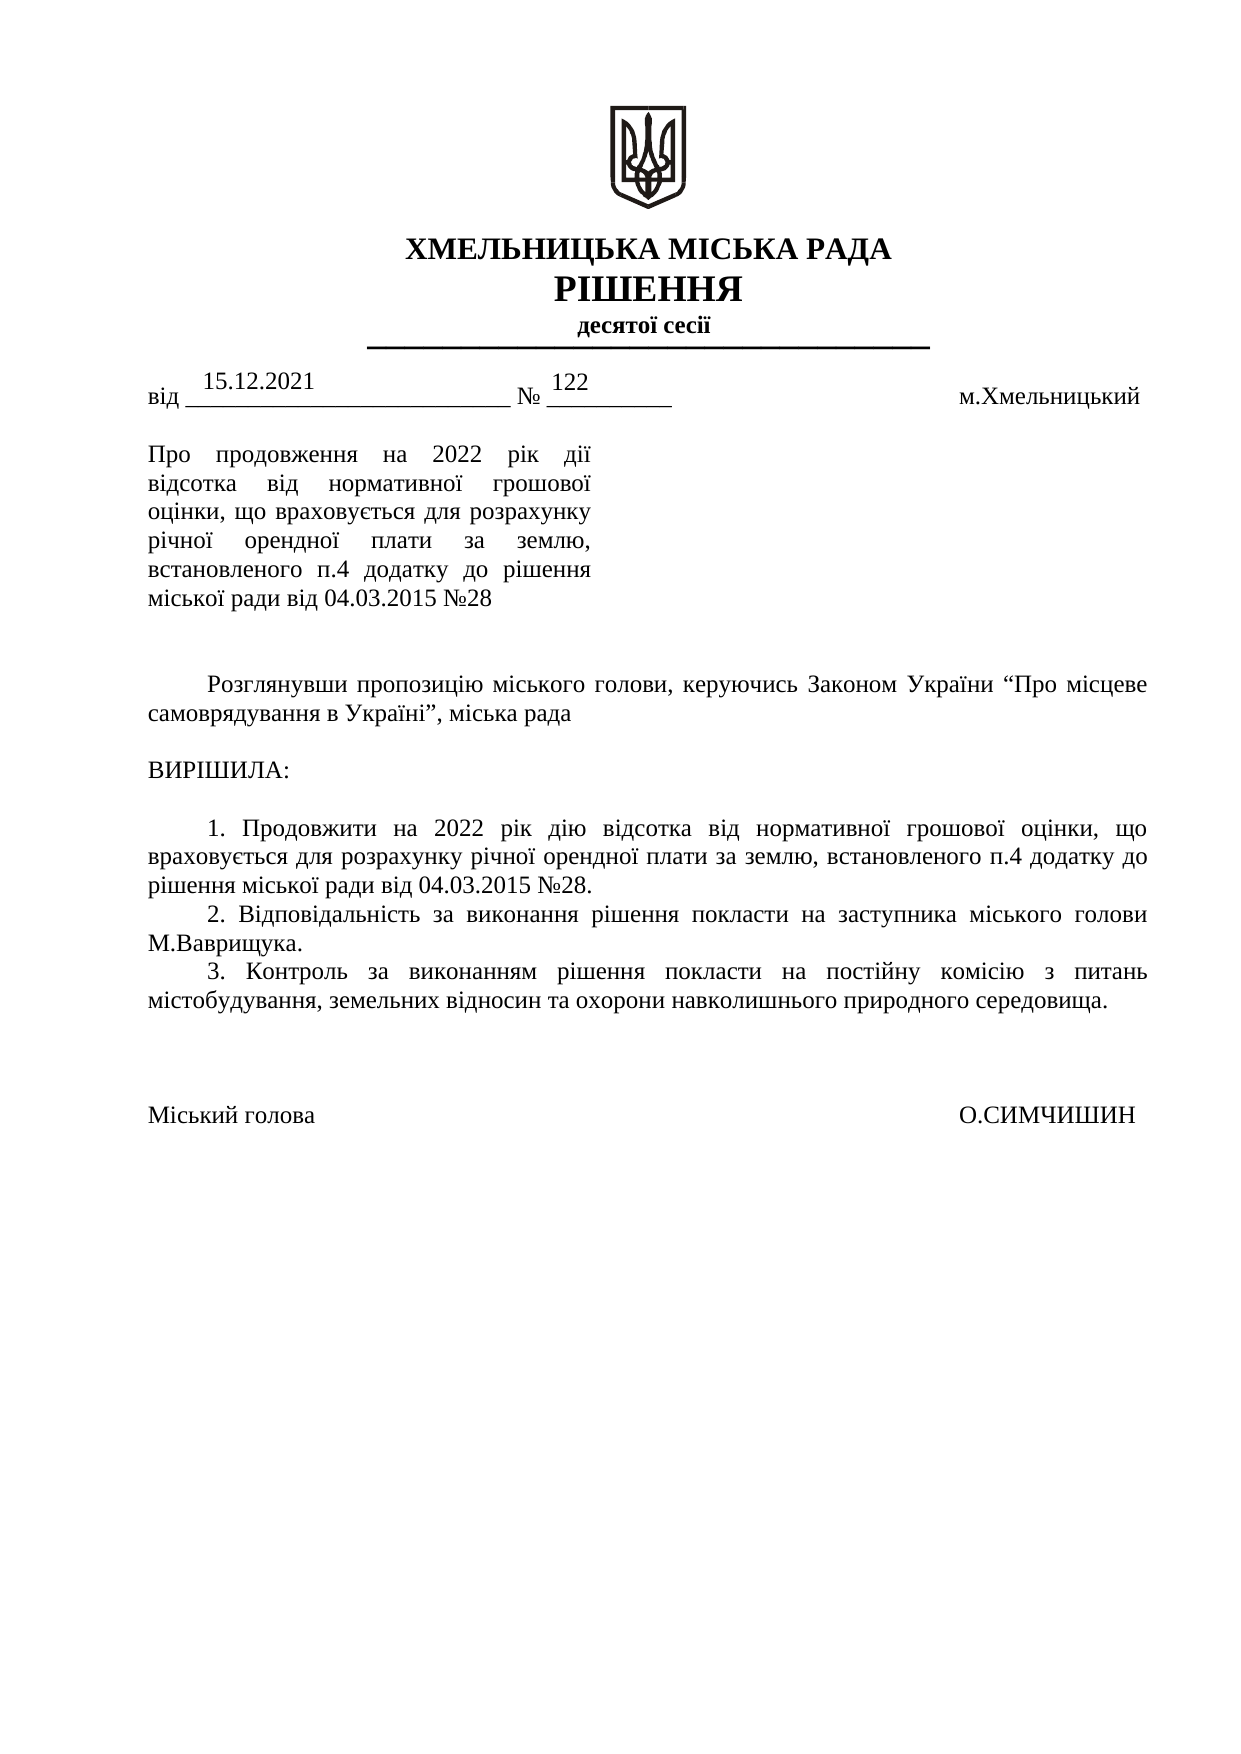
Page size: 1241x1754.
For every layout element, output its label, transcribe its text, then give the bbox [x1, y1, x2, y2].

text 1. Продовжити на 2022 рік дію відсотка від нормативної грошової оцінки, що враховується для розрахунку річної орендної плати за землю, встановленого п.4 додатку до рішення міської ради від 04.03.2015 №28. [148, 813, 1149, 899]
text Міський голова О.СИМЧИШИН [148, 1100, 1149, 1129]
text ХМЕЛЬНИЦЬКА МІСЬКА РАДА [148, 230, 1149, 266]
text від __________________________ № __________ м.Хмельницький [148, 381, 1149, 410]
text 2. Відповідальність за виконання рішення покласти на заступника міського голови М.Ваврищука. [148, 899, 1149, 956]
text Про продовження на 2022 рік дії відсотка від нормативної грошової оцінки, що враховується для розрахунку річної орендної плати за землю, встановленого п.4 додатку до рішення міської ради від 04.03.2015 №28 [148, 439, 591, 611]
text РІШЕННЯ [148, 266, 1149, 309]
text 3. Контроль за виконанням рішення покласти на постійну комісію з питань містобудування, земельних відносин та охорони навколишнього природного середовища. [148, 956, 1149, 1014]
text ______________________________ [148, 309, 1149, 353]
text ВИРІШИЛА: [148, 755, 1149, 784]
text Розглянувши пропозицію міського голови, керуючись Законом України “Про місцеве самоврядування в Україні”, міська рада [148, 669, 1149, 726]
